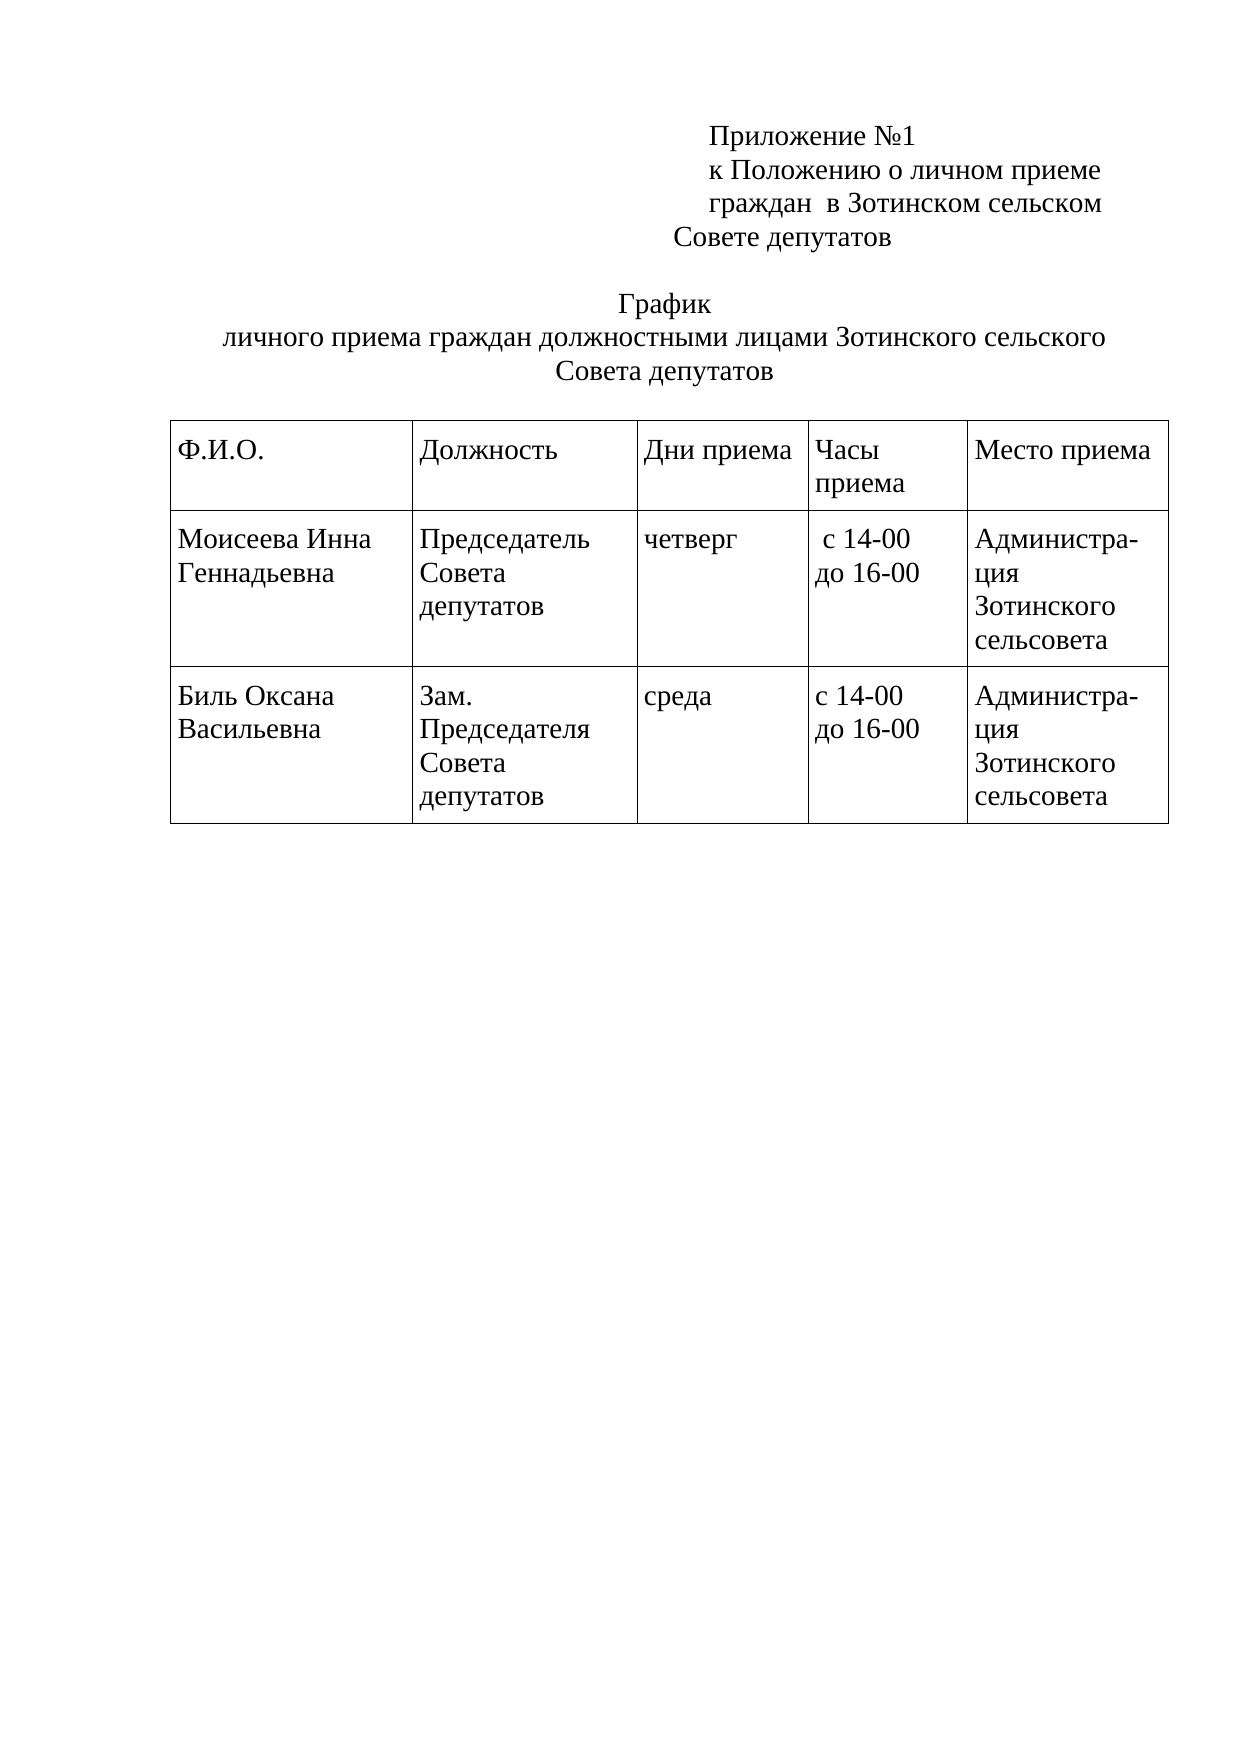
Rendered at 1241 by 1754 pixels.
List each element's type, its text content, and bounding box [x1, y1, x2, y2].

table_header Часы приема [809, 421, 967, 509]
table_header Дни приема [638, 421, 808, 509]
text График [177, 286, 1152, 319]
table_cell Администра-ция Зотинского сельсовета [968, 667, 1168, 822]
table_cell четверг [638, 511, 808, 666]
table_cell среда [638, 667, 808, 822]
text к Положению о личном приеме граждан в Зотинском сельском [709, 152, 1152, 219]
table_cell Председатель Совета депутатов [413, 511, 637, 666]
table_header Ф.И.О. [171, 421, 412, 509]
table_cell Зам. Председателя Совета депутатов [413, 667, 637, 822]
text Совете депутатов [177, 219, 1152, 252]
table_cell с 14-00 до 16-00 [809, 511, 967, 666]
text Приложение №1 [709, 118, 1152, 152]
table_cell Администра-ция Зотинского сельсовета [968, 511, 1168, 666]
table_header Должность [413, 421, 637, 509]
table_header Место приема [968, 421, 1168, 509]
text личного приема граждан должностными лицами Зотинского сельского Совета депутатов [177, 319, 1152, 387]
table_cell с 14-00 до 16-00 [809, 667, 967, 822]
table_cell Моисеева Инна Геннадьевна [171, 511, 412, 666]
table_cell Биль Оксана Васильевна [171, 667, 412, 822]
